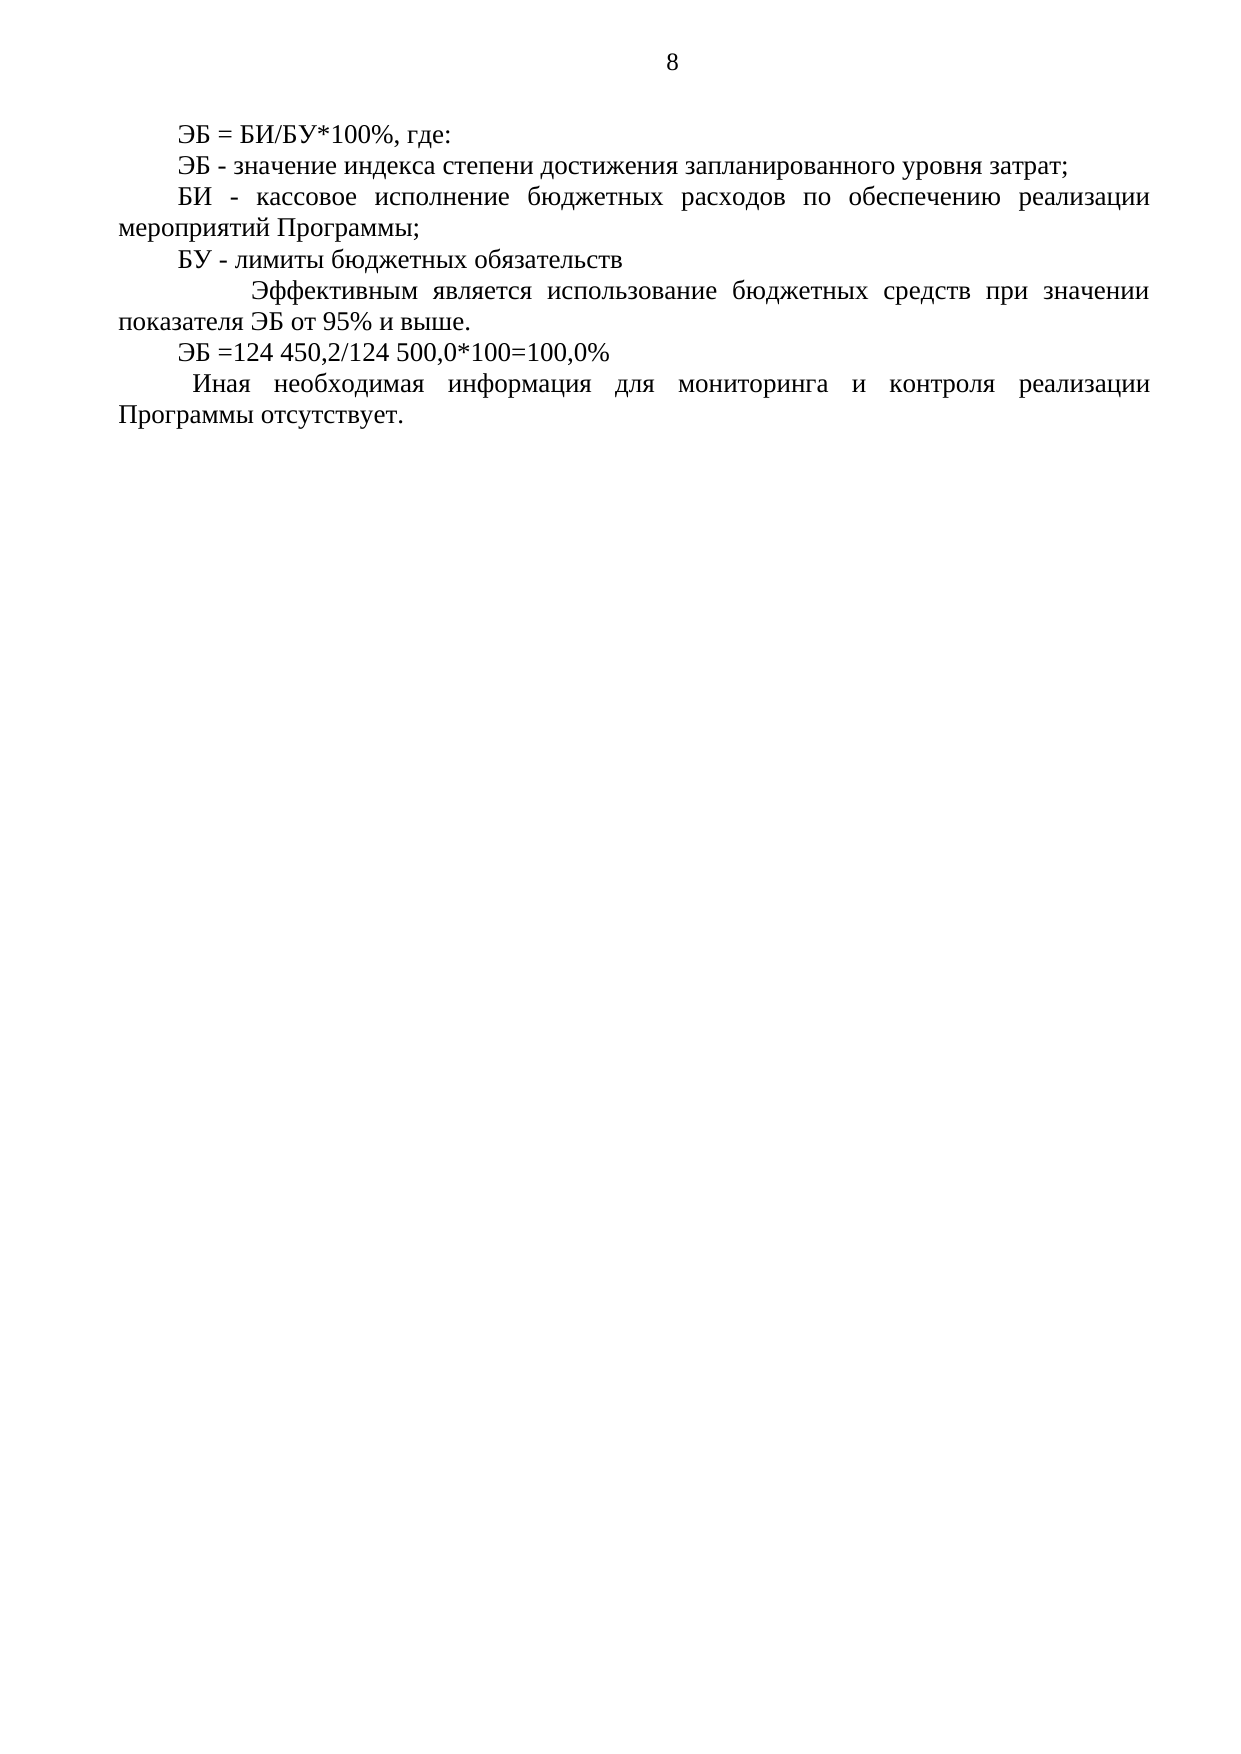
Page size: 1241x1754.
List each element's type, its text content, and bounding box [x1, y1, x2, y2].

text ЭБ = БИ/БУ*100%, где: [118, 118, 1152, 149]
text ЭБ - значение индекса степени достижения запланированного уровня затрат; [118, 149, 1152, 180]
text БУ - лимиты бюджетных обязательств [118, 243, 1152, 274]
text Эффективным является использование бюджетных средств при значении показателя ЭБ от 95% и выше. [118, 274, 1152, 336]
text Иная необходимая информация для мониторинга и контроля реализации Программы отсутствует. [118, 367, 1152, 429]
text БИ - кассовое исполнение бюджетных расходов по обеспечению реализации мероприятий Программы; [118, 180, 1152, 243]
text ЭБ =124 450,2/124 500,0*100=100,0% [118, 336, 1152, 367]
